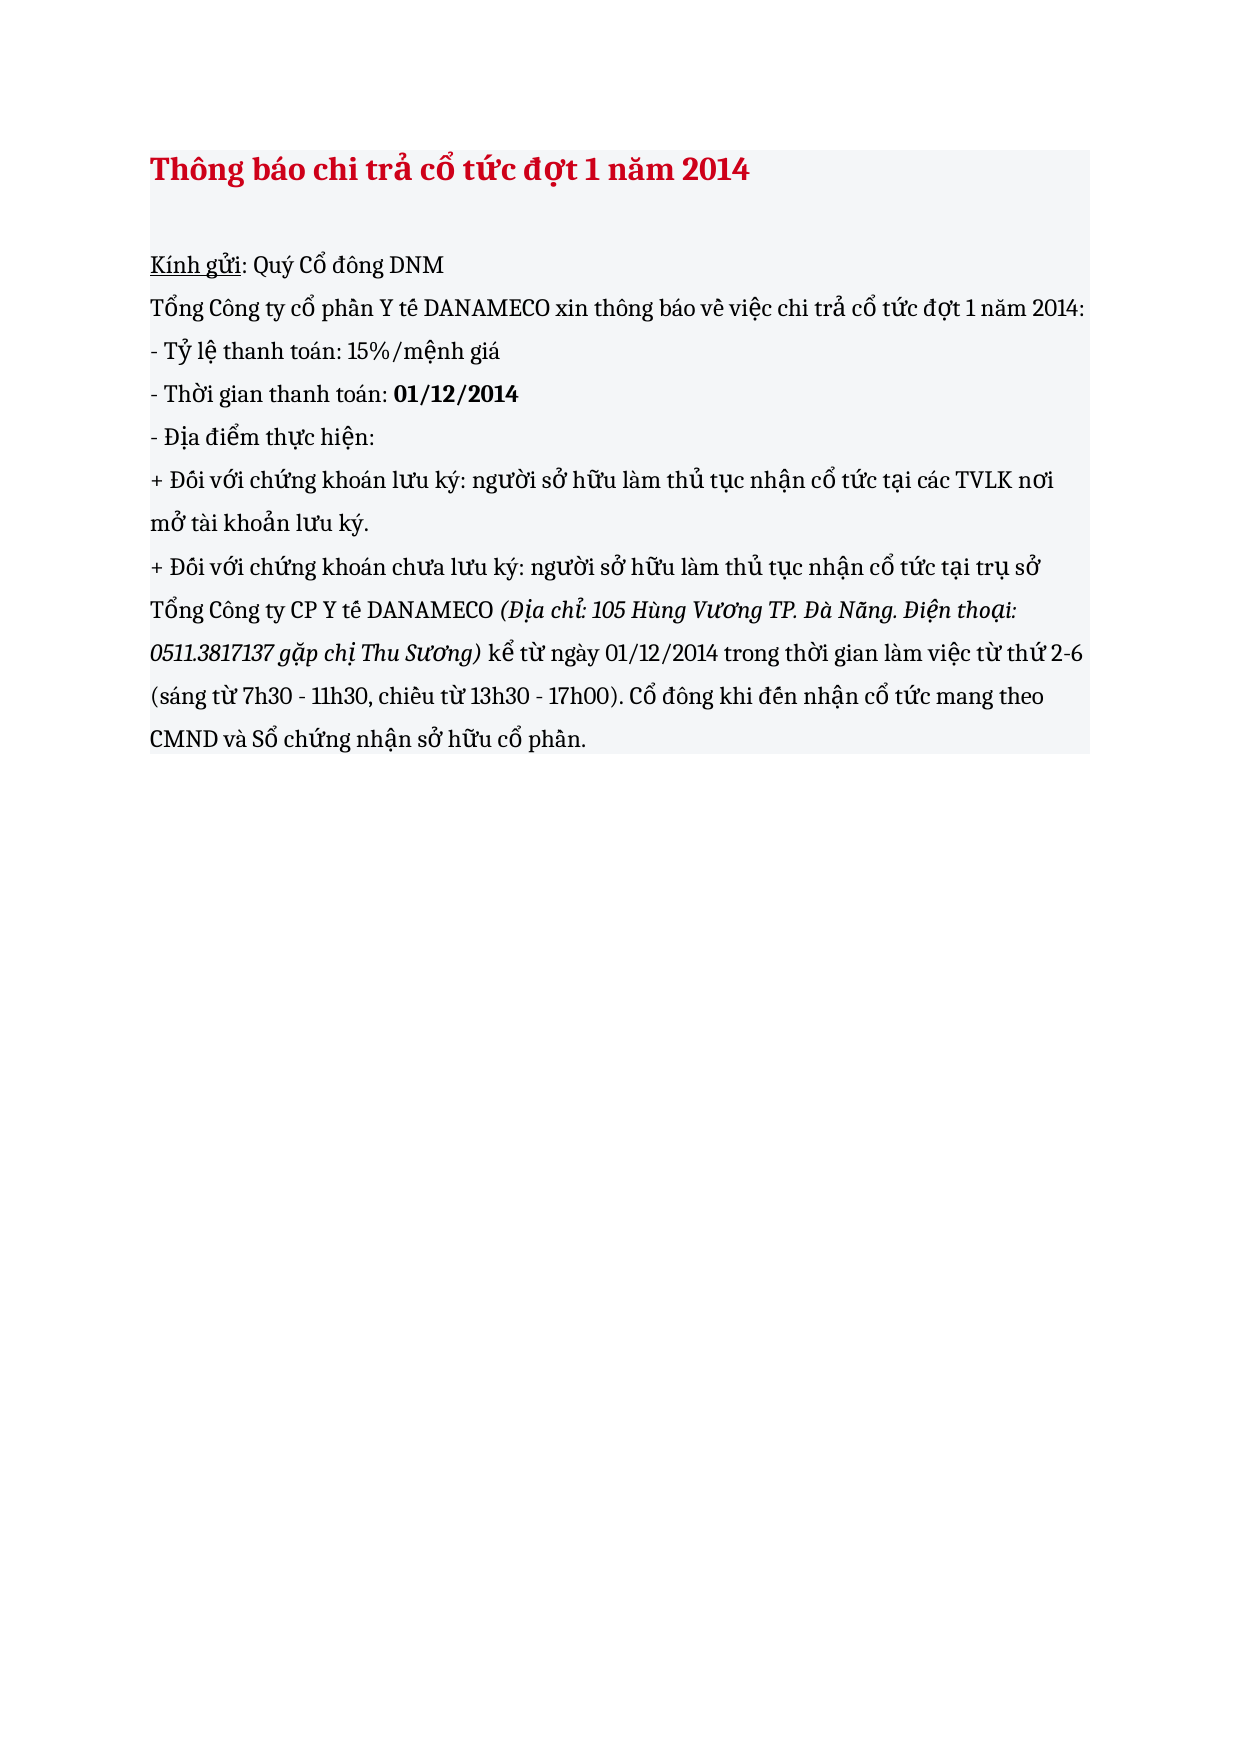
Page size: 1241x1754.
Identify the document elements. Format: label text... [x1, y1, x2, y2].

text - Tỷ lệ thanh toán: 15%/mệnh giá [150, 337, 1090, 366]
text Kính gửi: Quý Cổ đông DNM [150, 251, 1090, 279]
text - Thời gian thanh toán: 01/12/2014 [150, 380, 1090, 409]
text + Đối với chứng khoán chưa lưu ký: người sở hữu làm thủ tục nhận cổ tức tại trụ sở Tổng Công ty CP Y tế DANAMECO (Địa chỉ: 105 Hùng Vương TP. Đà Nẵng. Điện thoại: 0511.3817137 gặp chị Thu Sương) kể từ ngày 01/12/2014 trong thời gian làm việc từ thứ 2-6 (sáng từ 7h30 - 11h30, chiều từ 13h30 - 17h00). Cổ đông khi đến nhận cổ tức mang theo CMND và Sổ chứng nhận sở hữu cổ phần. [150, 552, 1090, 754]
text Thông báo chi trả cổ tức đợt 1 năm 2014 [150, 150, 1090, 188]
text + Đối với chứng khoán lưu ký: người sở hữu làm thủ tục nhận cổ tức tại các TVLK nơi mở tài khoản lưu ký. [150, 466, 1090, 538]
text - Địa điểm thực hiện: [150, 423, 1090, 452]
text Tổng Công ty cổ phần Y tế DANAMECO xin thông báo về việc chi trả cổ tức đợt 1 năm 2014: [150, 294, 1090, 322]
